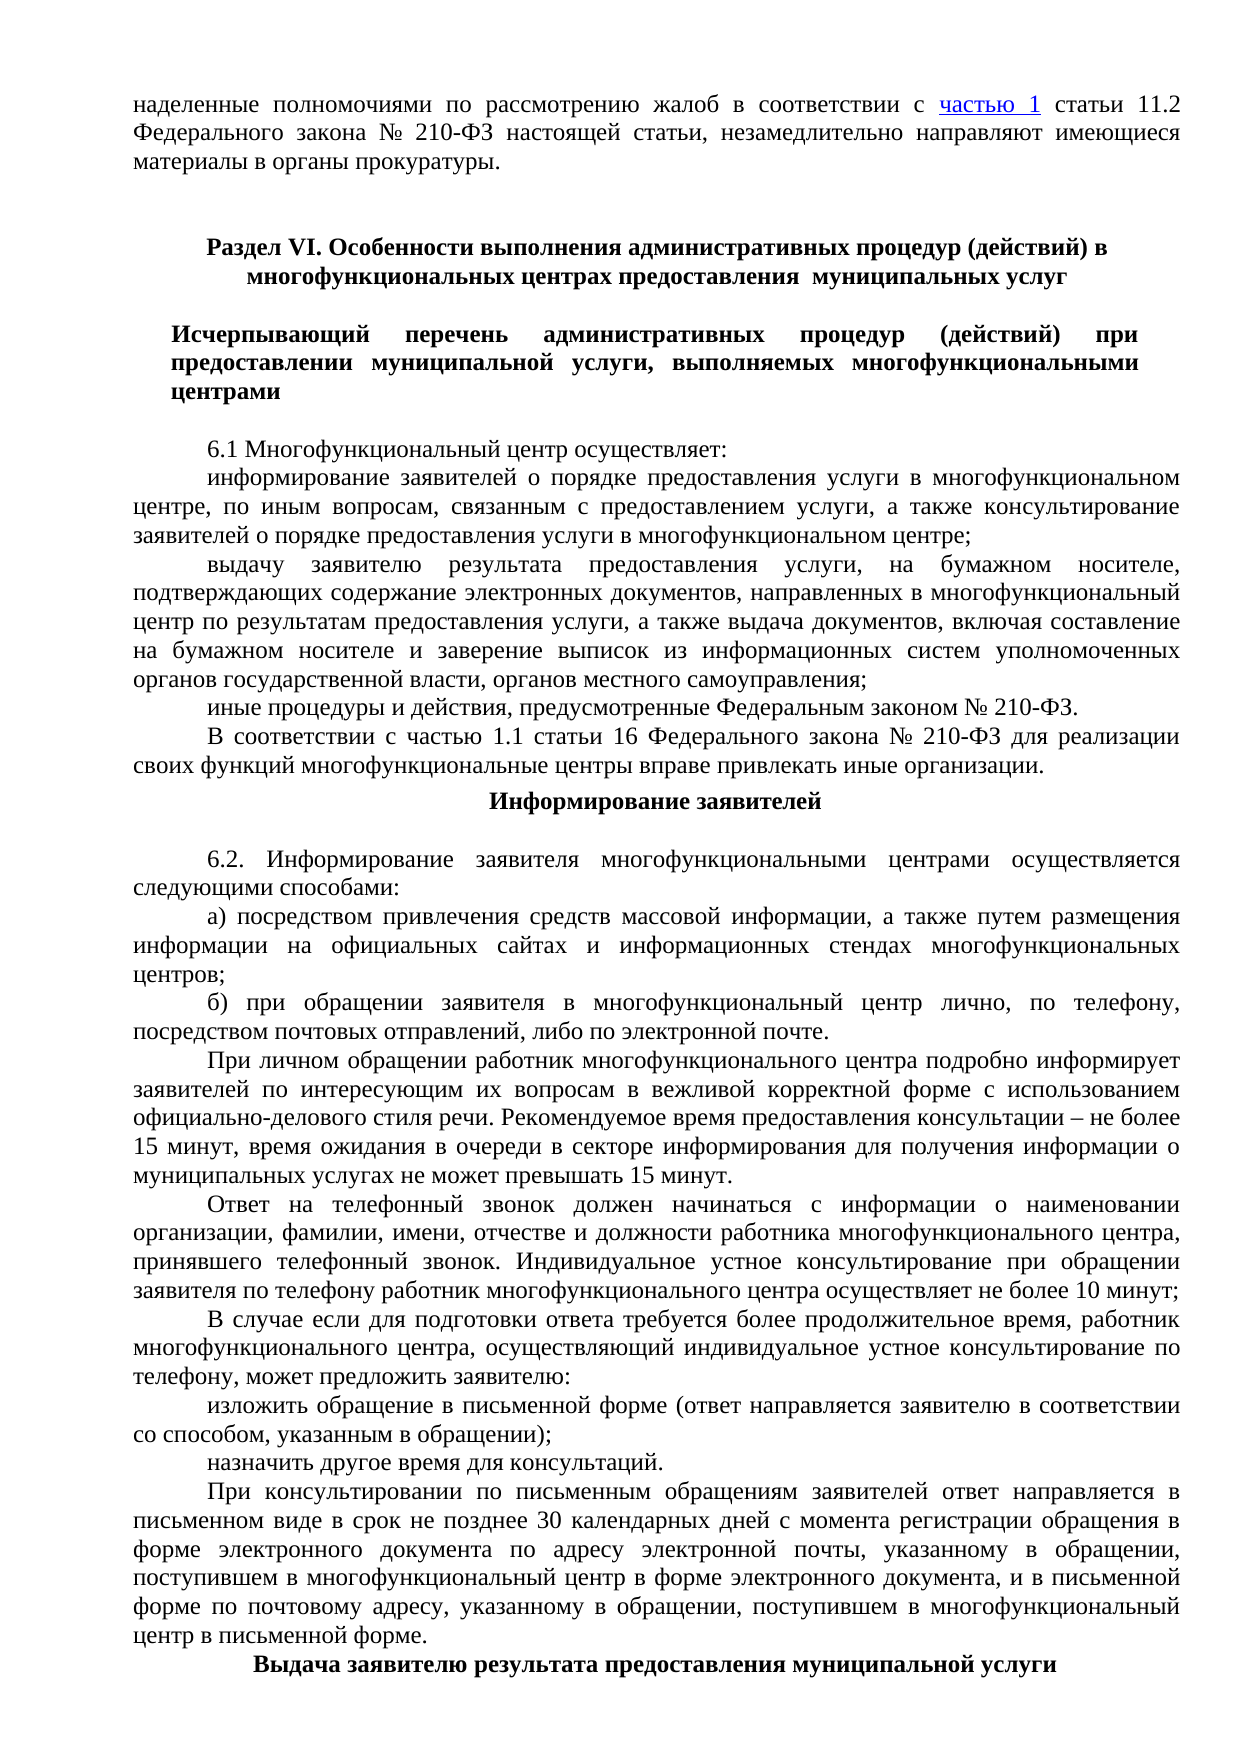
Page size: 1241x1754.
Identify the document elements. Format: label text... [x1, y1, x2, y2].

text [133, 89, 1181, 175]
text При личном обращении работник многофункционального центра подробно информирует заявителей по интересующим их вопросам в вежливой корректной форме с использованием официально-делового стиля речи. Рекомендуемое время предоставления консультации – не более 15 минут, время ожидания в очереди в секторе информирования для получения информации о муниципальных услугах не может превышать 15 минут. [133, 1045, 1181, 1189]
text а) посредством привлечения средств массовой информации, а также путем размещения информации на официальных сайтах и информационных стендах многофункциональных центров; [133, 901, 1181, 987]
subtitle Информирование заявителей [142, 786, 1168, 815]
text выдачу заявителю результата предоставления услуги, на бумажном носителе, подтверждающих содержание электронных документов, направленных в многофункциональный центр по результатам предоставления услуги, а также выдача документов, включая составление на бумажном носителе и заверение выписок из информационных систем уполномоченных органов государственной власти, органов местного самоуправления; [133, 549, 1181, 692]
text 6.2. Информирование заявителя многофункциональными центрами осуществляется следующими способами: [133, 844, 1181, 901]
text В случае если для подготовки ответа требуется более продолжительное время, работник многофункционального центра, осуществляющий индивидуальное устное консультирование по телефону, может предложить заявителю: [133, 1304, 1181, 1390]
text Раздел VI. Особенности выполнения административных процедур (действий) в многофункциональных центрах предоставления муниципальных услуг [133, 232, 1181, 290]
text иные процедуры и действия, предусмотренные Федеральным законом № 210-ФЗ. [133, 692, 1181, 721]
text 6.1 Многофункциональный центр осуществляет: [133, 434, 1181, 462]
text В соответствии с частью 1.1 статьи 16 Федерального закона № 210-ФЗ для реализации своих функций многофункциональные центры вправе привлекать иные организации. [133, 721, 1181, 779]
text Исчерпывающий перечень административных процедур (действий) при предоставлении муниципальной услуги, выполняемых многофункциональными центрами [171, 319, 1139, 405]
text изложить обращение в письменной форме (ответ направляется заявителю в соответствии со способом, указанным в обращении); [133, 1390, 1181, 1447]
subtitle Выдача заявителю результата предоставления муниципальной услуги [141, 1649, 1168, 1677]
text б) при обращении заявителя в многофункциональный центр лично, по телефону, посредством почтовых отправлений, либо по электронной почте. [133, 987, 1181, 1045]
text Ответ на телефонный звонок должен начинаться с информации о наименовании организации, фамилии, имени, отчестве и должности работника многофункционального центра, принявшего телефонный звонок. Индивидуальное устное консультирование при обращении заявителя по телефону работник многофункционального центра осуществляет не более 10 минут; [133, 1189, 1181, 1304]
text При консультировании по письменным обращениям заявителей ответ направляется в письменном виде в срок не позднее 30 календарных дней с момента регистрации обращения в форме электронного документа по адресу электронной почты, указанному в обращении, поступившем в многофункциональный центр в форме электронного документа, и в письменной форме по почтовому адресу, указанному в обращении, поступившем в многофункциональный центр в письменной форме. [133, 1476, 1181, 1649]
text информирование заявителей о порядке предоставления услуги в многофункциональном центре, по иным вопросам, связанным с предоставлением услуги, а также консультирование заявителей о порядке предоставления услуги в многофункциональном центре; [133, 462, 1181, 549]
text назначить другое время для консультаций. [133, 1447, 1181, 1476]
